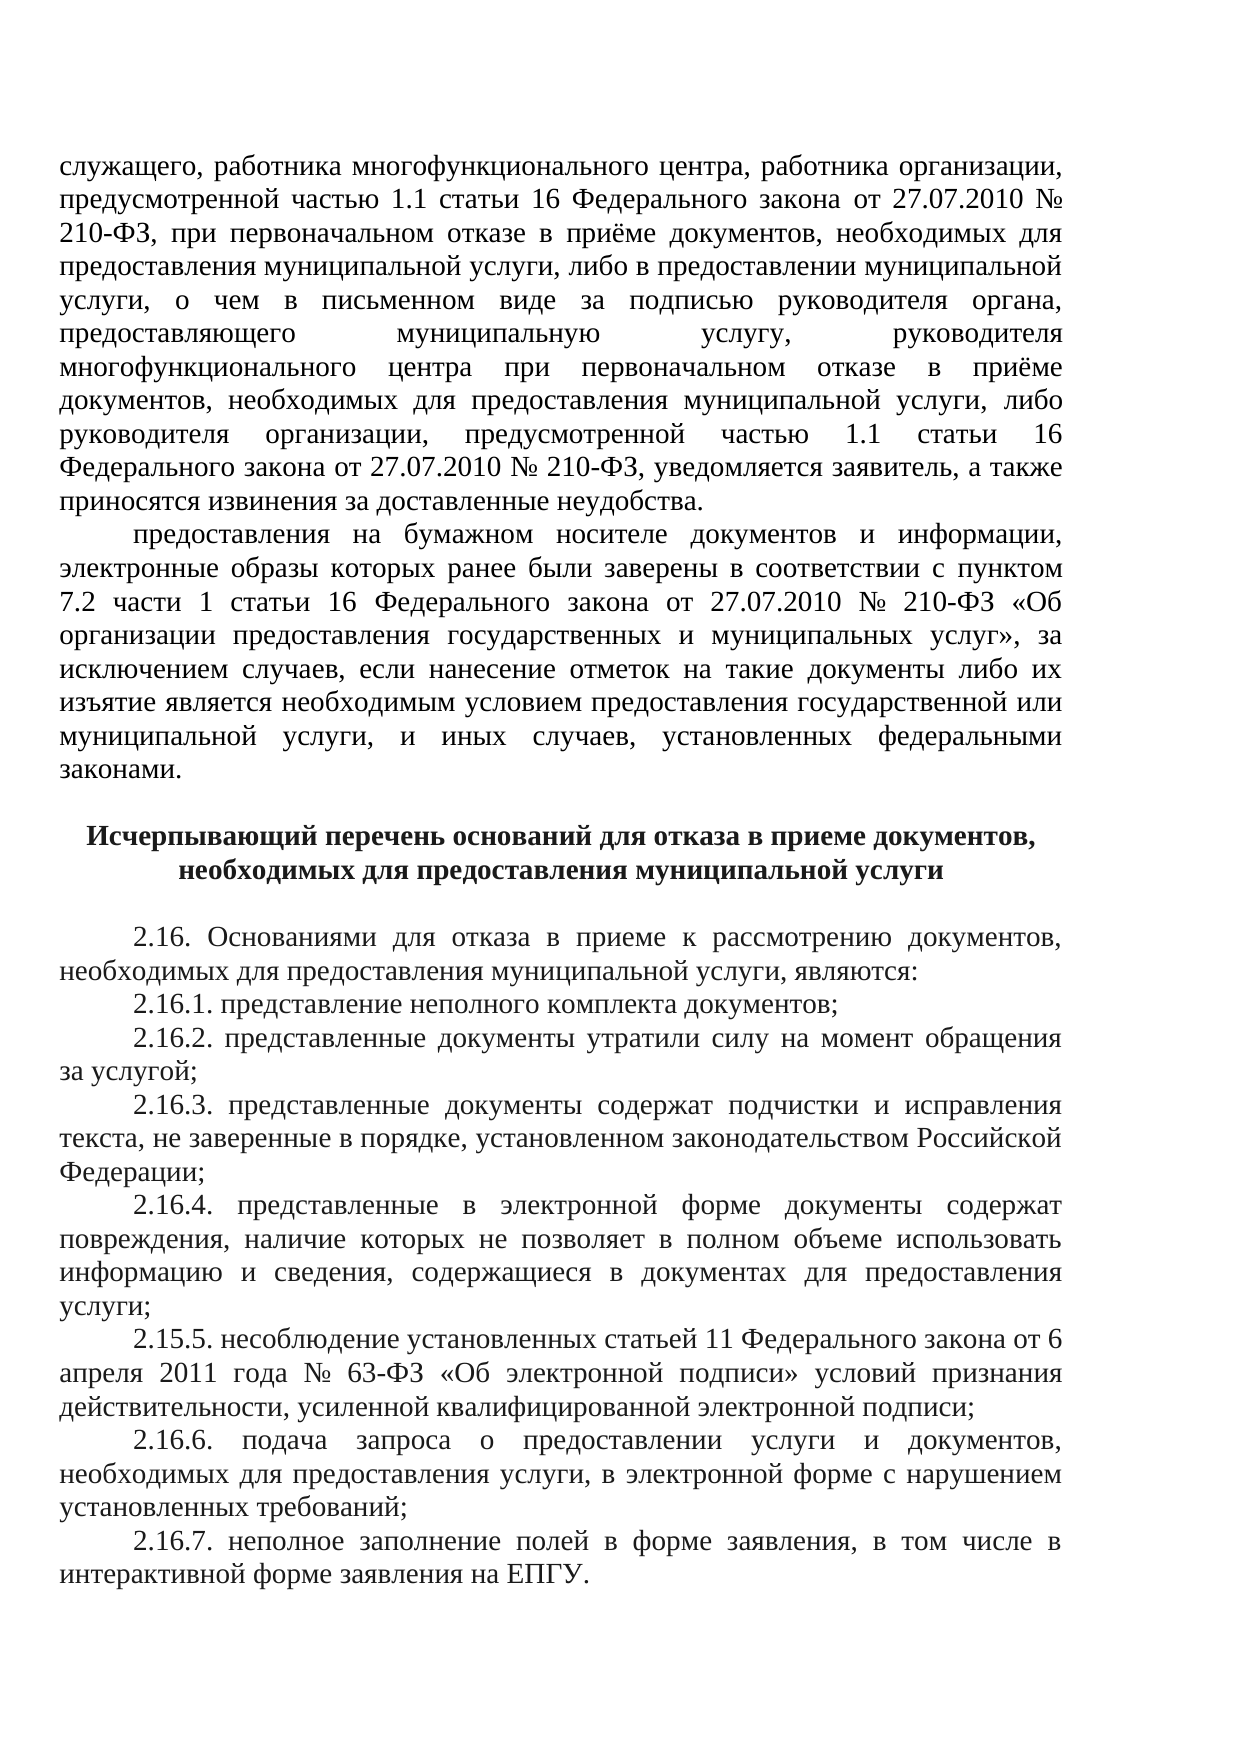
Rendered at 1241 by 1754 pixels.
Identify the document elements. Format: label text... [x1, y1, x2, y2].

text 2.16.4. представленные в электронной форме документы содержат повреждения, наличие которых не позволяет в полном объеме использовать информацию и сведения, содержащиеся в документах для предоставления услуги; [59, 1187, 1063, 1322]
text 2.16.3. представленные документы содержат подчистки и исправления текста, не заверенные в порядке, установленном законодательством Российской Федерации; [59, 1087, 1063, 1187]
text предоставления на бумажном носителе документов и информации, электронные образы которых ранее были заверены в соответствии с пунктом 7.2 части 1 статьи 16 Федерального закона от 27.07.2010 № 210-ФЗ «Об организации предоставления государственных и муниципальных услуг», за исключением случаев, если нанесение отметок на такие документы либо их изъятие является необходимым условием предоставления государственной или муниципальной услуги, и иных случаев, установленных федеральными законами. [59, 517, 1063, 785]
text 2.16.6. подача запроса о предоставлении услуги и документов, необходимых для предоставления услуги, в электронной форме с нарушением установленных требований; [59, 1422, 1063, 1523]
text 2.15.5. несоблюдение установленных статьей 11 Федерального закона от 6 апреля 2011 года № 63-ФЗ «Об электронной подписи» условий признания действительности, усиленной квалифицированной электронной подписи; [59, 1322, 1063, 1422]
text 2.16.1. представление неполного комплекта документов; [59, 986, 1063, 1020]
text Исчерпывающий перечень оснований для отказа в приеме документов, [59, 818, 1063, 852]
text 2.16.2. представленные документы утратили силу на момент обращения за услугой; [59, 1020, 1063, 1087]
text 2.16.7. неполное заполнение полей в форме заявления, в том числе в интерактивной форме заявления на ЕПГУ. [59, 1523, 1063, 1590]
text необходимых для предоставления муниципальной услуги [59, 852, 1063, 886]
text 2.16. Основаниями для отказа в приеме к рассмотрению документов, необходимых для предоставления муниципальной услуги, являются: [59, 919, 1063, 986]
